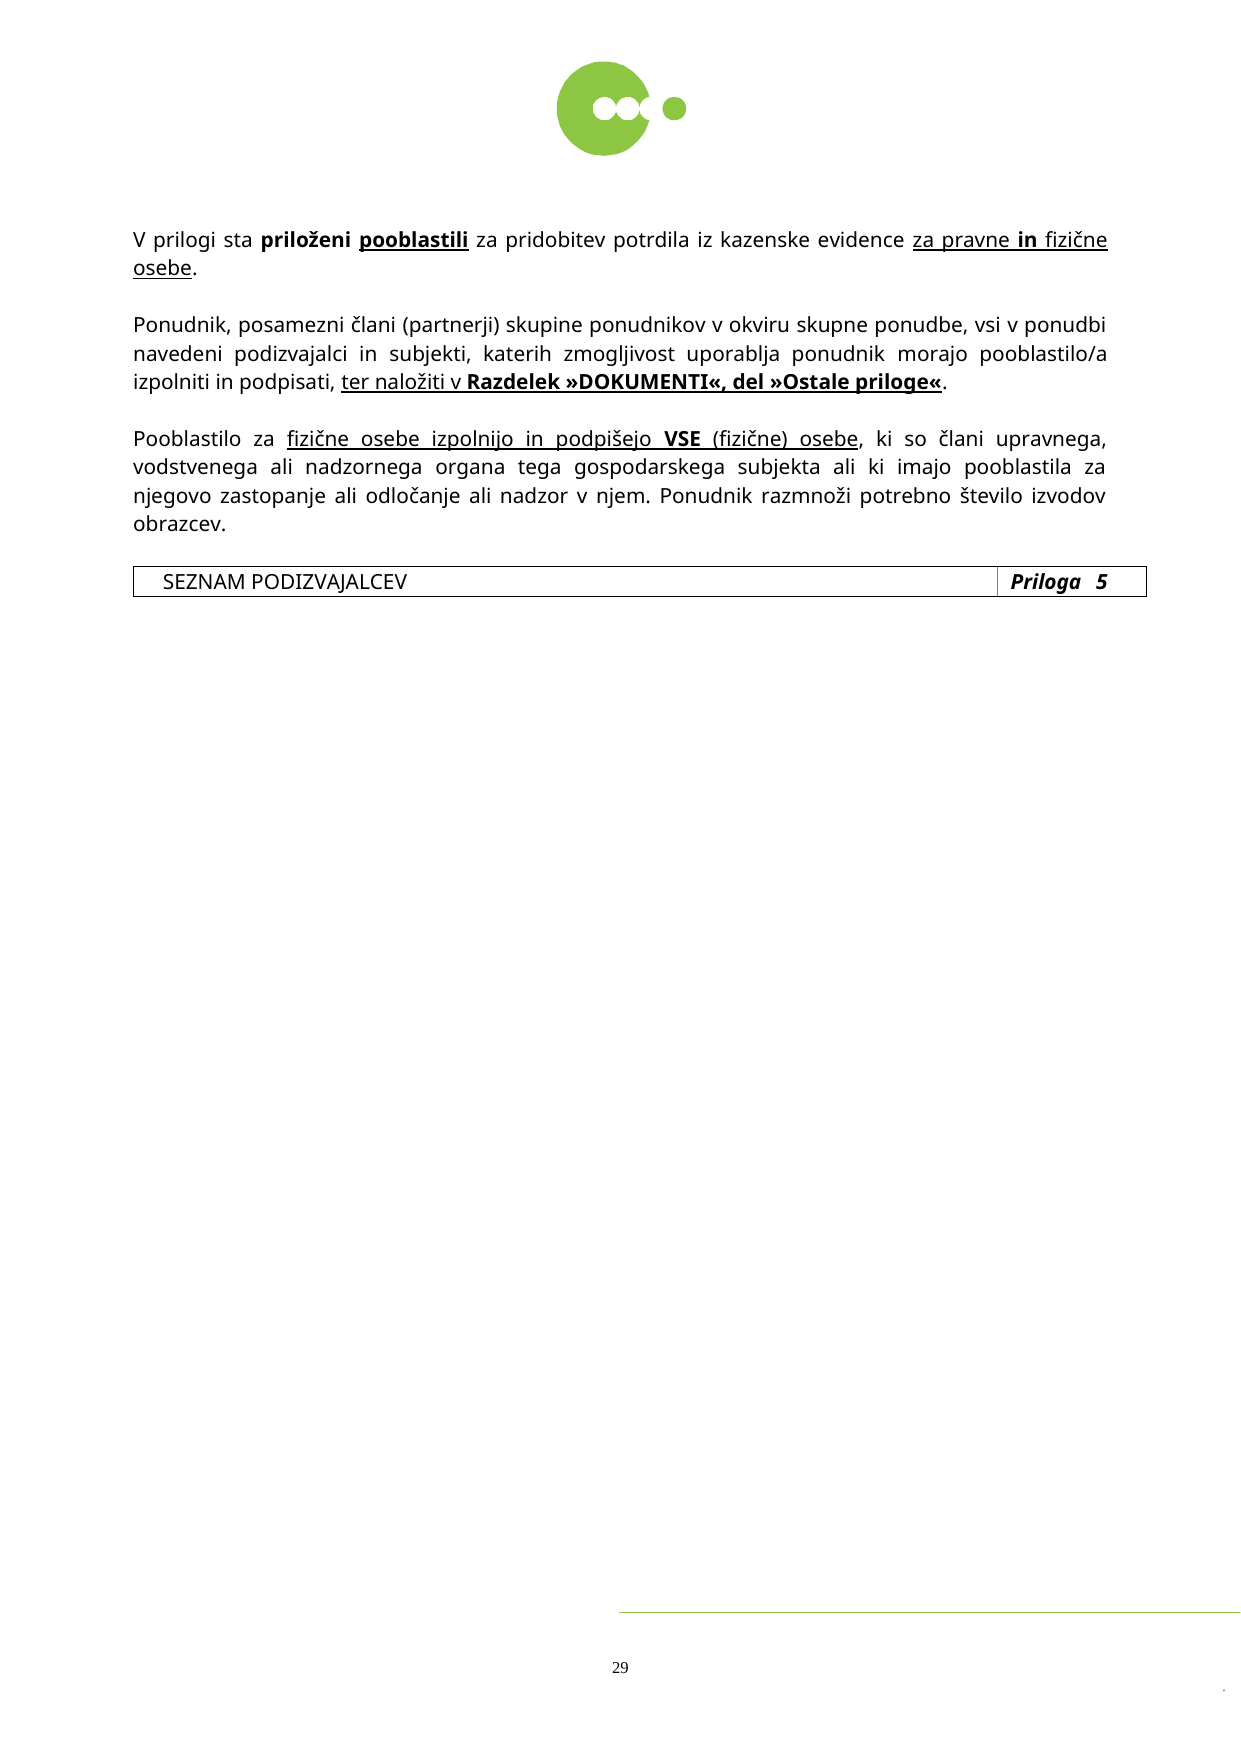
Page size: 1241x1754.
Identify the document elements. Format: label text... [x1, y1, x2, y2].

table_header Priloga [998, 567, 1088, 596]
text Ponudnik, posamezni člani (partnerji) skupine ponudnikov v okviru skupne ponudbe, vsi v ponudbi navedeni podizvajalci in subjekti, katerih zmogljivost uporablja ponudnik morajo pooblastilo/a izpolniti in podpisati, ter naložiti v Razdelek »DOKUMENTI«, del »Ostale priloge«. [133, 310, 1107, 396]
table_header SEZNAM PODIZVAJALCEV [155, 567, 997, 596]
table_header 5 [1089, 567, 1146, 596]
text V prilogi sta priloženi pooblastili za pridobitev potrdila iz kazenske evidence za pravne in fizične osebe. [133, 225, 1107, 282]
text Pooblastilo za fizične osebe izpolnijo in podpišejo VSE (fizične) osebe, ki so člani upravnega, vodstvenega ali nadzornega organa tega gospodarskega subjekta ali ki imajo pooblastila za njegovo zastopanje ali odločanje ali nadzor v njem. Ponudnik razmnoži potrebno število izvodov obrazcev. [133, 424, 1107, 538]
table_header [134, 567, 155, 596]
